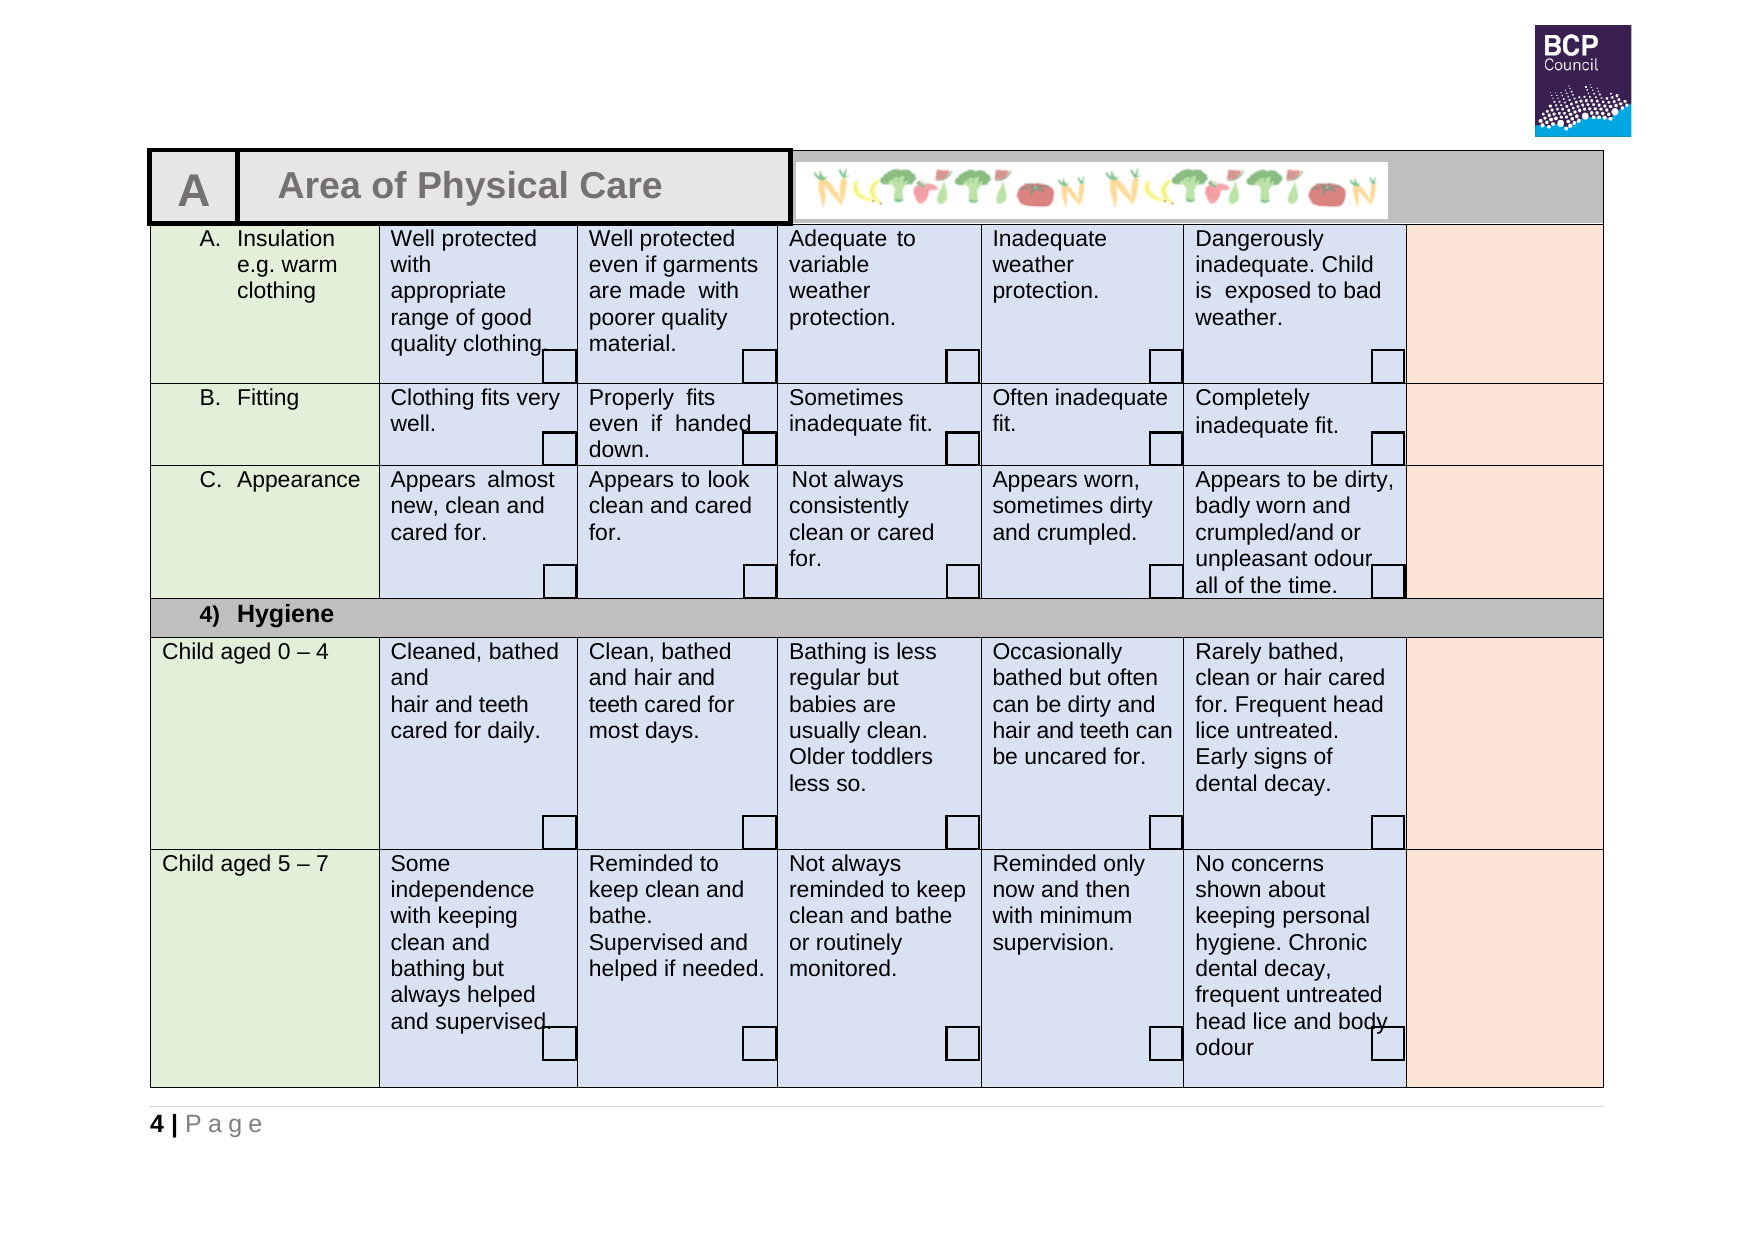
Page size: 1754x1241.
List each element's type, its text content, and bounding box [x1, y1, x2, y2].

table_cell Sometimes inadequate fit. [778, 384, 981, 465]
table_cell Often inadequate fit. [982, 384, 1183, 465]
table_cell Insulation e.g. warm clothing [151, 226, 379, 383]
table_cell Completely inadequate fit. [1184, 384, 1406, 465]
table_cell [1407, 638, 1603, 849]
table_cell Rarely bathed, clean or hair cared for. Frequent head lice untreated. Early signs of dental decay. [1184, 638, 1406, 849]
table_cell Child aged 5 – 7 [151, 850, 379, 1087]
table_cell [1407, 850, 1603, 1087]
table_cell Bathing is less regular but babies are usually clean. Older toddlers less so. [778, 638, 981, 849]
table_cell Appears to be dirty, badly worn and crumpled/and or unpleasant odour all of the time. [1184, 466, 1406, 598]
table_cell Not always consistently clean or cared for. [778, 466, 981, 598]
table_cell Appearance [151, 466, 379, 598]
table_cell Clothing fits very well. [380, 384, 577, 465]
table_cell Cleaned, bathed and hair and teeth cared for daily. [380, 638, 577, 849]
table_cell [1407, 225, 1603, 383]
picture [796, 162, 1388, 219]
table_cell Adequate to variable weather protection. [778, 225, 981, 383]
table_cell Inadequate weather protection. [982, 225, 1183, 383]
table_cell Appears to look clean and cared for. [578, 466, 777, 598]
table_cell Well protected with appropriate range of good quality clothing. [380, 226, 577, 383]
table_cell Hygiene [151, 599, 1603, 637]
table_cell Reminded to keep clean and bathe. Supervised and helped if needed. [578, 850, 777, 1087]
table_cell [1407, 384, 1603, 465]
table_cell Appears worn, sometimes dirty and crumpled. [982, 466, 1183, 598]
table_cell Fitting [151, 384, 379, 465]
table_cell Well protected even if garments are made with poorer quality material. [578, 226, 777, 383]
table_cell Occasionally bathed but often can be dirty and hair and teeth can be uncared for. [982, 638, 1183, 849]
table_cell Appears almost new, clean and cared for. [380, 466, 577, 598]
table_cell [1407, 466, 1603, 598]
table_cell Clean, bathed and hair and teeth cared for most days. [578, 638, 777, 849]
table_cell Clothing [793, 151, 1603, 223]
table_cell No concerns shown about keeping personal hygiene. Chronic dental decay, frequent untreated head lice and body odour [1184, 850, 1406, 1087]
table_cell Dangerously inadequate. Child is exposed to bad weather. [1184, 225, 1406, 383]
table_cell Not always reminded to keep clean and bathe or routinely monitored. [778, 850, 981, 1087]
table_cell Reminded only now and then with minimum supervision. [982, 850, 1183, 1087]
table_cell Child aged 0 – 4 [151, 638, 379, 849]
table_cell Some independence with keeping clean and bathing but always helped and supervised. [380, 850, 577, 1087]
table_cell Properly fits even if handed down. [578, 384, 777, 465]
picture [1534, 25, 1632, 137]
